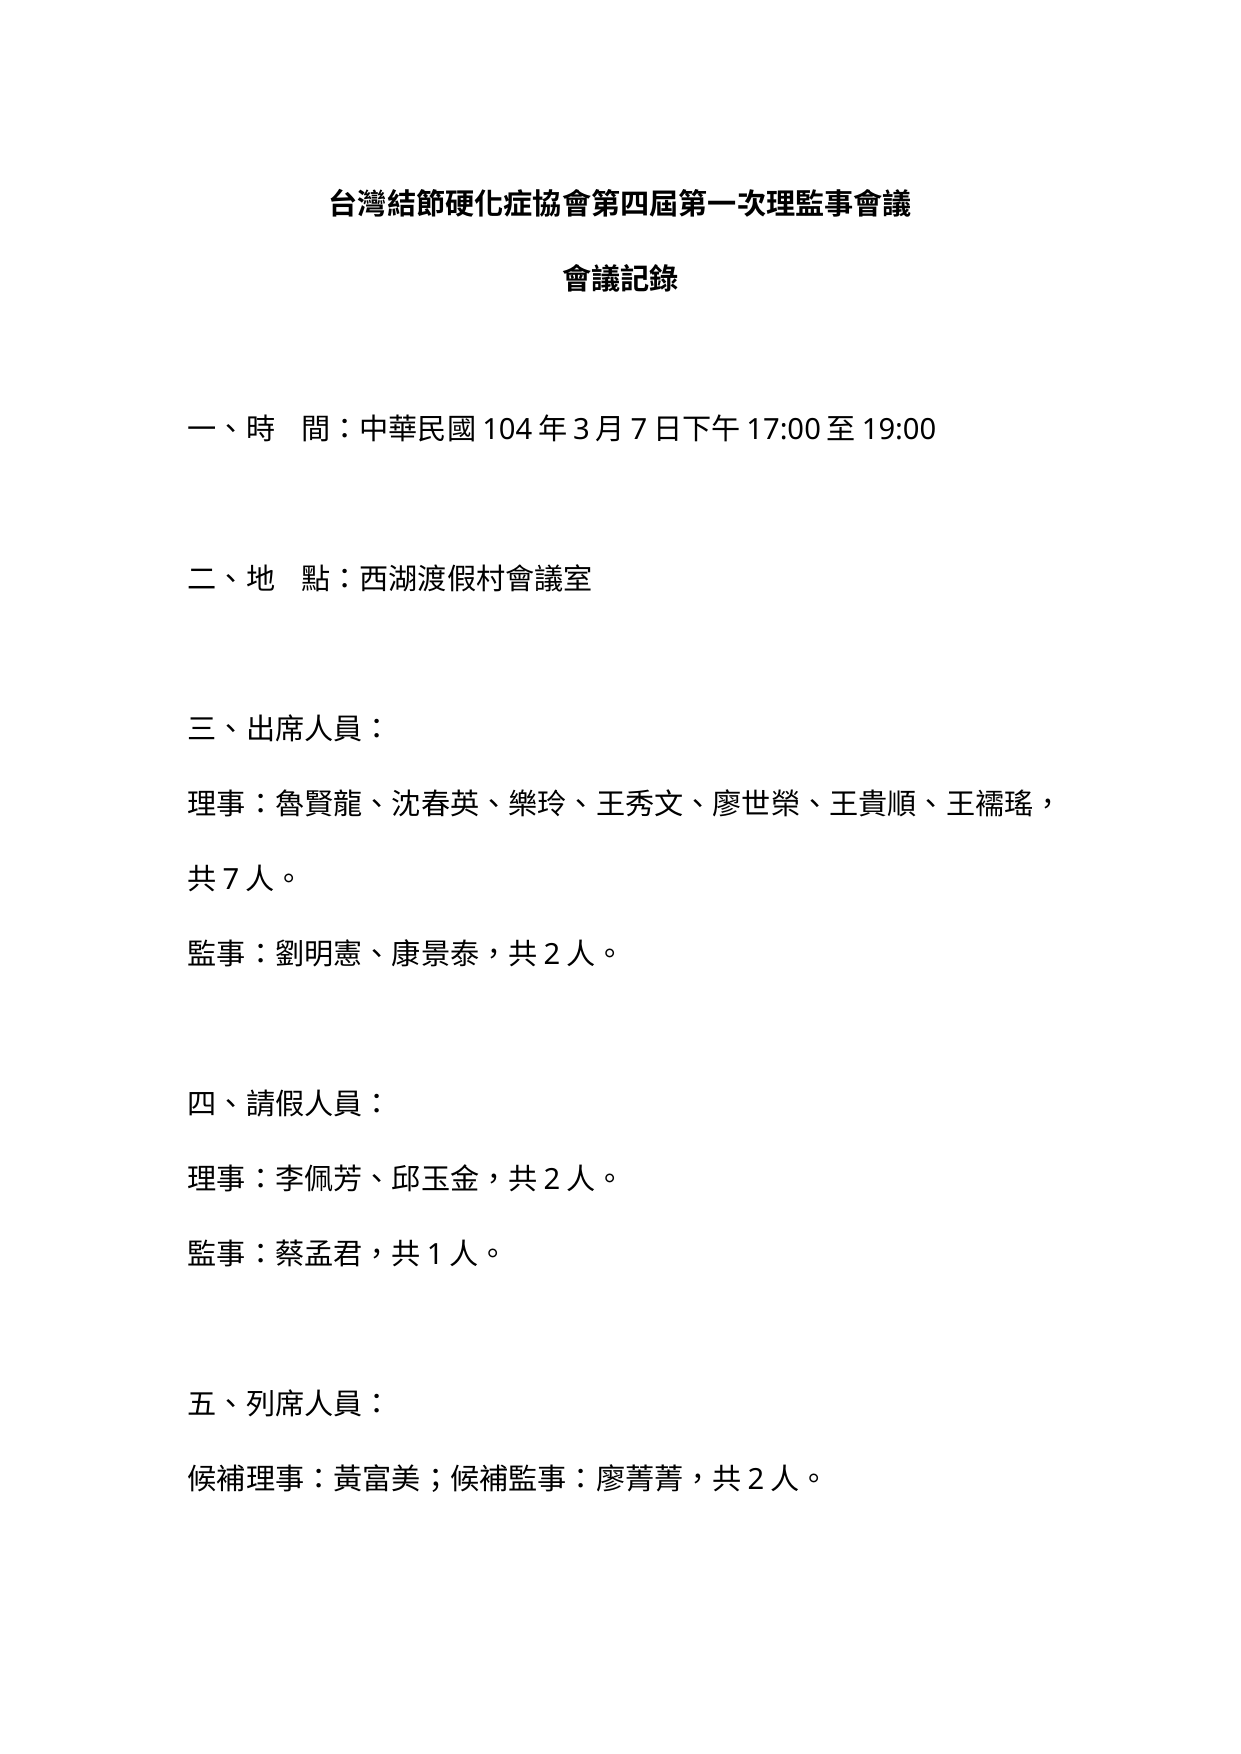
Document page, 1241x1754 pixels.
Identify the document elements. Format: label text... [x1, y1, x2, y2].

text 監事：劉明憲、康景泰，共2人。 [187, 914, 1053, 989]
text 一、時 間：中華民國104年3月7日下午17:00至19:00 [187, 389, 1053, 464]
text 候補理事：黃富美；候補監事：廖菁菁，共2人。 [187, 1439, 1053, 1514]
text 理事：李佩芳、邱玉金，共2人。 [187, 1139, 1053, 1214]
text 台灣結節硬化症協會第四屆第一次理監事會議 會議記錄 [187, 164, 1053, 314]
text 四、請假人員： [187, 1064, 1053, 1139]
text 二、地 點：西湖渡假村會議室 三、出席人員： 理事：魯賢龍、沈春英、樂玲、王秀文、廖世榮、王貴順、王襦瑤，共7人。 [187, 539, 1053, 914]
text 五、列席人員： [187, 1364, 1053, 1439]
text 監事：蔡孟君，共1人。 [187, 1214, 1053, 1289]
